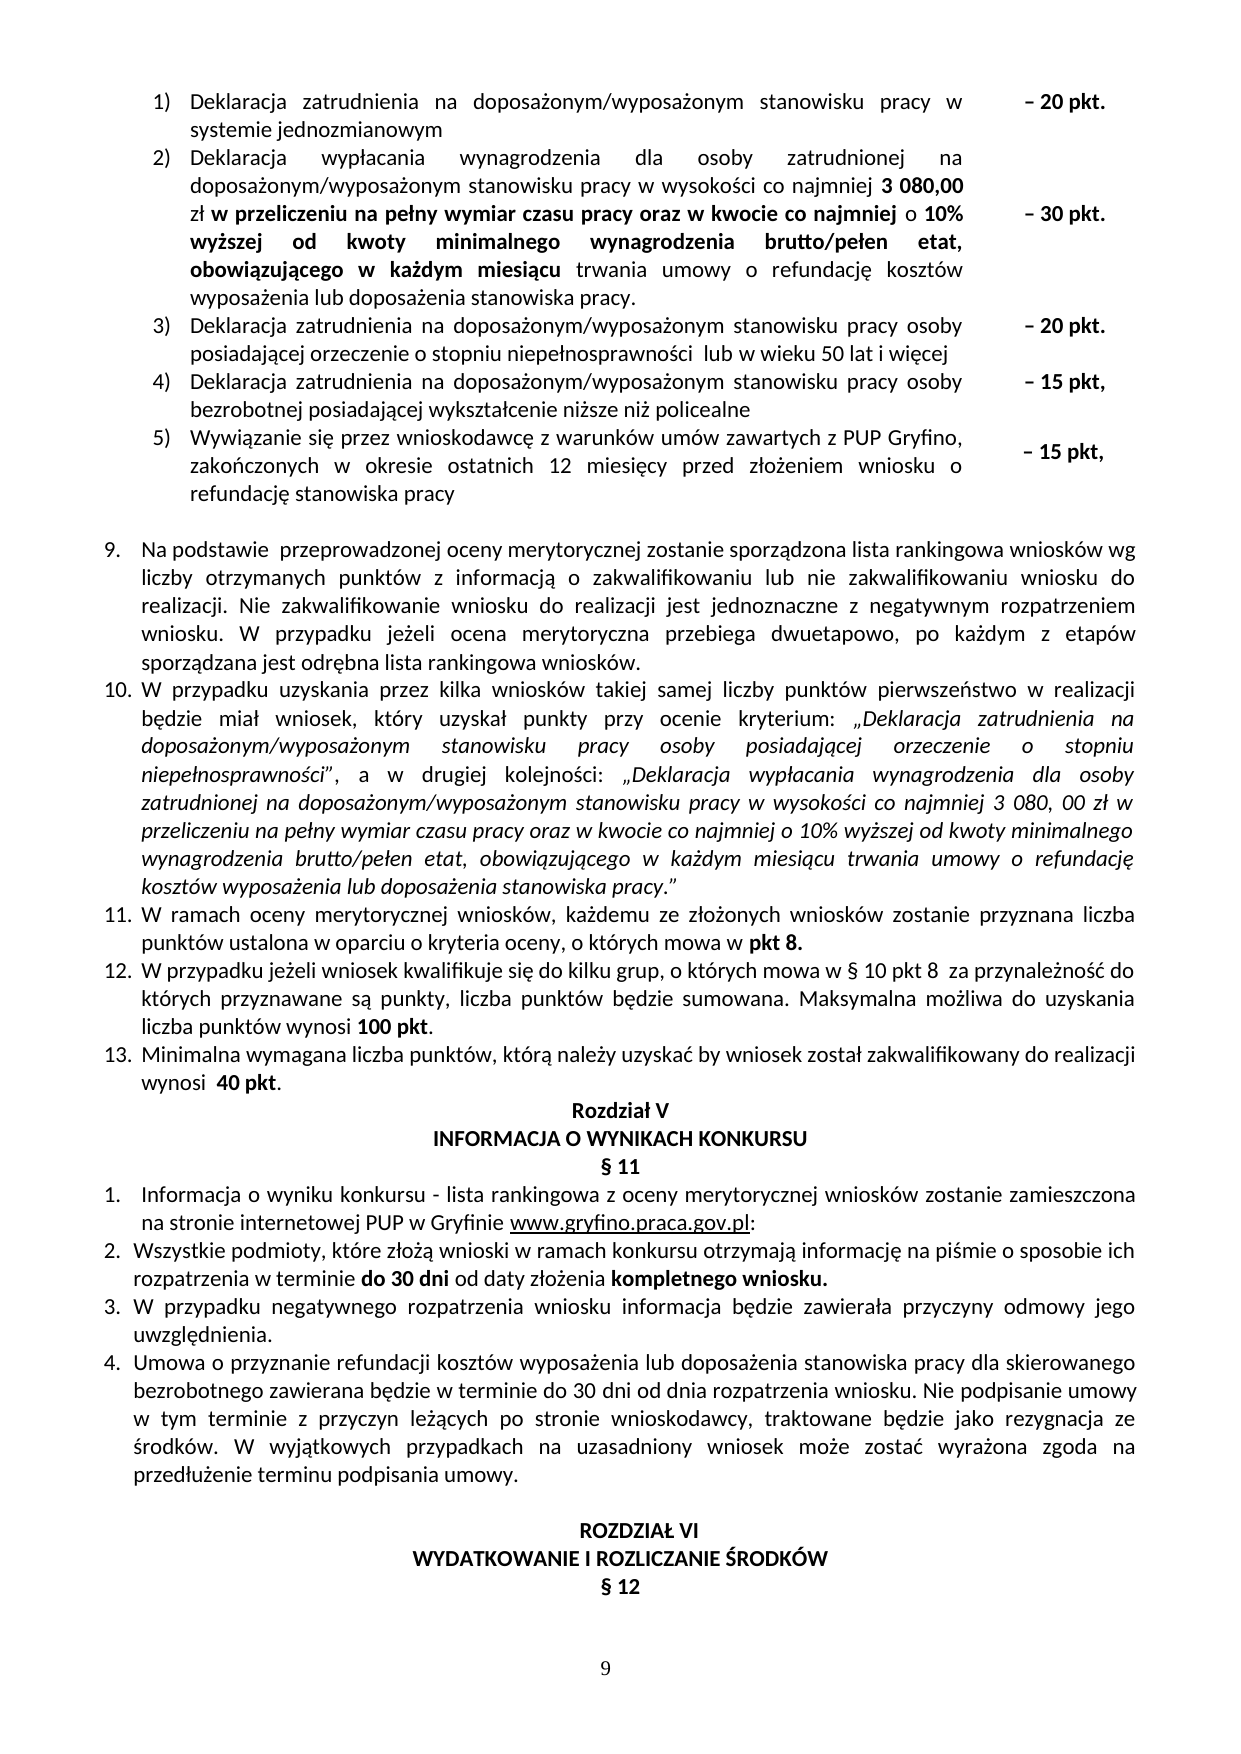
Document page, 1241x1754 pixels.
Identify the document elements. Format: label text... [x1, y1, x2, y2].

list W przypadku uzyskania przez kilka wniosków takiej samej liczby punktów pierwszeństwo w realizacji będzie miał wniosek, który uzyskał punkty przy ocenie kryterium: „Deklaracja zatrudnienia na doposażonym/wyposażonym stanowisku pracy osoby posiadającej orzeczenie o stopniu niepełnosprawności”, a w drugiej kolejności: „Deklaracja wypłacania wynagrodzenia dla osoby zatrudnionej na doposażonym/wyposażonym stanowisku pracy w wysokości co najmniej 3 080, 00 zł w przeliczeniu na pełny wymiar czasu pracy oraz w kwocie co najmniej o 10% wyższej od kwoty minimalnego wynagrodzenia brutto/pełen etat, obowiązującego w każdym miesiącu trwania umowy o refundację kosztów wyposażenia lub doposażenia stanowiska pracy.” [103, 676, 1137, 900]
list Informacja o wyniku konkursu - lista rankingowa z oceny merytorycznej wniosków zostanie zamieszczona na stronie internetowej PUP w Gryfinie www.gryfino.praca.gov.pl: [103, 1180, 1137, 1236]
table_cell – 15 pkt, [975, 368, 1133, 423]
table_header Deklaracja zatrudnienia na doposażonym/wyposażonym stanowisku pracy w systemie jednozmianowym [104, 87, 975, 143]
list Na podstawie przeprowadzonej oceny merytorycznej zostanie sporządzona lista rankingowa wniosków wg liczby otrzymanych punktów z informacją o zakwalifikowaniu lub nie zakwalifikowaniu wniosku do realizacji. Nie zakwalifikowanie wniosku do realizacji jest jednoznaczne z negatywnym rozpatrzeniem wniosku. W przypadku jeżeli ocena merytoryczna przebiega dwuetapowo, po każdym z etapów sporządzana jest odrębna lista rankingowa wniosków. [103, 536, 1137, 676]
table_cell Deklaracja zatrudnienia na doposażonym/wyposażonym stanowisku pracy osoby bezrobotnej posiadającej wykształcenie niższe niż policealne [104, 368, 975, 423]
list Umowa o przyznanie refundacji kosztów wyposażenia lub doposażenia stanowiska pracy dla skierowanego bezrobotnego zawierana będzie w terminie do 30 dni od dnia rozpatrzenia wniosku. Nie podpisanie umowy w tym terminie z przyczyn leżących po stronie wnioskodawcy, traktowane będzie jako rezygnacja ze środków. W wyjątkowych przypadkach na uzasadniony wniosek może zostać wyrażona zgoda na przedłużenie terminu podpisania umowy. [103, 1348, 1137, 1488]
text ROZDZIAŁ VI [141, 1516, 1137, 1544]
table_header – 20 pkt. [975, 87, 1133, 143]
text § 11 [103, 1152, 1137, 1180]
list Wszystkie podmioty, które złożą wnioski w ramach konkursu otrzymają informację na piśmie o sposobie ich rozpatrzenia w terminie do 30 dni od daty złożenia kompletnego wniosku. [103, 1236, 1137, 1292]
table_cell – 15 pkt, [975, 424, 1133, 507]
list Minimalna wymagana liczba punktów, którą należy uzyskać by wniosek został zakwalifikowany do realizacji wynosi 40 pkt. [103, 1040, 1137, 1096]
list W przypadku jeżeli wniosek kwalifikuje się do kilku grup, o których mowa w § 10 pkt 8 za przynależność do których przyznawane są punkty, liczba punktów będzie sumowana. Maksymalna możliwa do uzyskania liczba punktów wynosi 100 pkt. [103, 956, 1137, 1040]
list W ramach oceny merytorycznej wniosków, każdemu ze złożonych wniosków zostanie przyznana liczba punktów ustalona w oparciu o kryteria oceny, o których mowa w pkt 8. [103, 900, 1137, 956]
text Rozdział V [103, 1096, 1137, 1124]
table_cell Deklaracja wypłacania wynagrodzenia dla osoby zatrudnionej na doposażonym/wyposażonym stanowisku pracy w wysokości co najmniej 3 080,00 zł w przeliczeniu na pełny wymiar czasu pracy oraz w kwocie co najmniej o 10% wyższej od kwoty minimalnego wynagrodzenia brutto/pełen etat, obowiązującego w każdym miesiącu trwania umowy o refundację kosztów wyposażenia lub doposażenia stanowiska pracy. [104, 143, 975, 311]
table_cell Deklaracja zatrudnienia na doposażonym/wyposażonym stanowisku pracy osoby posiadającej orzeczenie o stopniu niepełnosprawności lub w wieku 50 lat i więcej [104, 311, 975, 367]
table_cell – 30 pkt. [975, 143, 1133, 311]
list W przypadku negatywnego rozpatrzenia wniosku informacja będzie zawierała przyczyny odmowy jego uwzględnienia. [103, 1292, 1137, 1348]
text WYDATKOWANIE I ROZLICZANIE ŚRODKÓW [103, 1544, 1137, 1572]
table_cell Wywiązanie się przez wnioskodawcę z warunków umów zawartych z PUP Gryfino, zakończonych w okresie ostatnich 12 miesięcy przed złożeniem wniosku o refundację stanowiska pracy [104, 424, 975, 507]
table_cell – 20 pkt. [975, 311, 1133, 367]
text INFORMACJA O WYNIKACH KONKURSU [103, 1124, 1137, 1152]
text § 12 [103, 1572, 1137, 1600]
